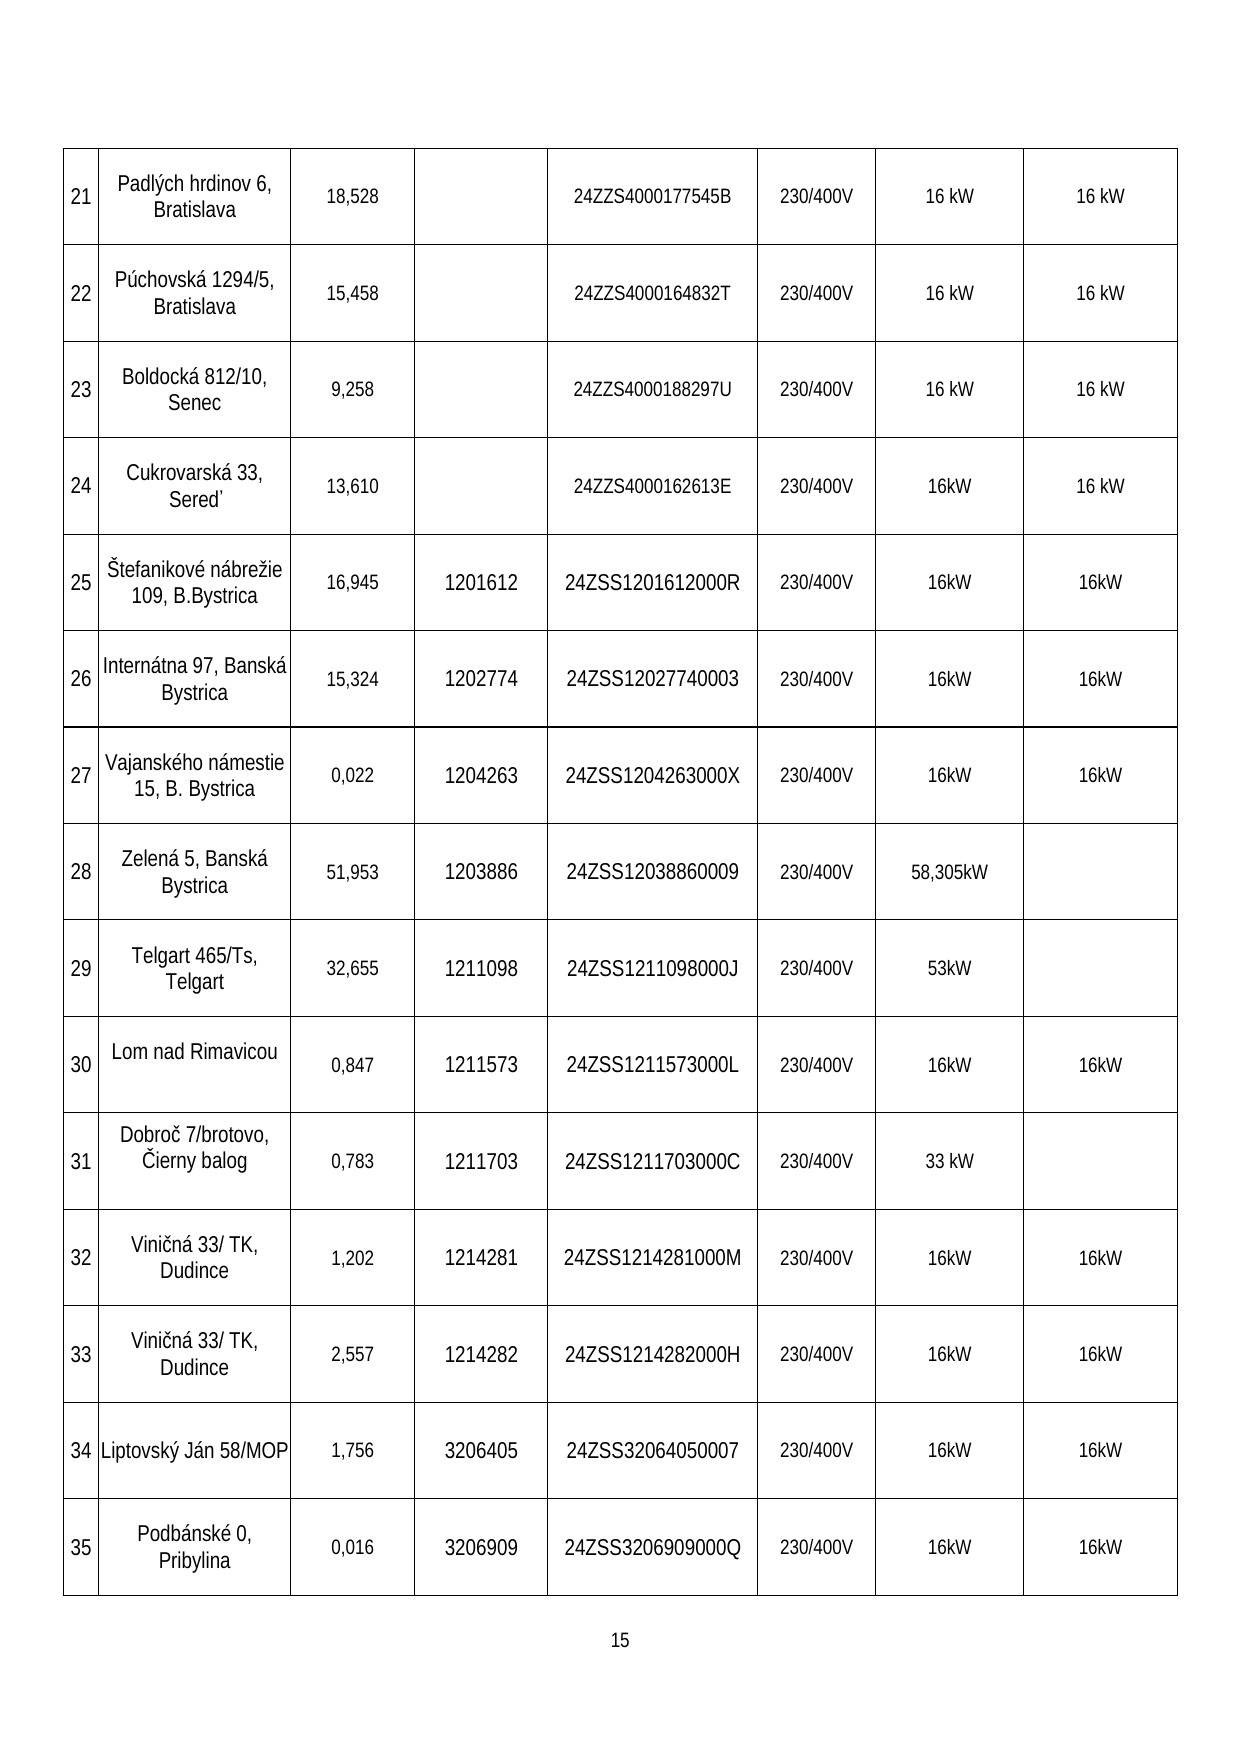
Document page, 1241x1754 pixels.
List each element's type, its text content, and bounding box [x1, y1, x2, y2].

table_cell 230/400V [758, 1306, 875, 1402]
table_cell 16 kW [1024, 149, 1177, 244]
table_cell 230/400V [758, 728, 875, 823]
table_cell 1211703 [415, 1113, 547, 1209]
table_cell 230/400V [758, 1403, 875, 1498]
table_cell 16kW [876, 438, 1023, 533]
table_cell 16kW [876, 1210, 1023, 1305]
table_cell 32 [64, 1210, 98, 1305]
table_cell 24ZSS1214281000M [548, 1210, 757, 1305]
table_cell 1203886 [415, 824, 547, 919]
table_cell 16kW [876, 1403, 1023, 1498]
table_cell 24ZSS1211098000J [548, 920, 757, 1016]
table_cell 16kW [876, 1306, 1023, 1402]
table_cell 25 [64, 535, 98, 630]
table_cell 16kW [1024, 1499, 1177, 1594]
table_cell 230/400V [758, 920, 875, 1016]
table_cell 24ZZS4000177545B [548, 149, 757, 244]
table_cell 16 kW [876, 245, 1023, 341]
table_cell Dobroč 7/brotovo, Čierny balog [99, 1113, 290, 1209]
table_cell Telgart 465/Ts, Telgart [99, 920, 290, 1016]
table_cell 230/400V [758, 824, 875, 919]
table_cell 1211573 [415, 1017, 547, 1112]
table_cell 24ZSS1201612000R [548, 535, 757, 630]
table_cell 35 [64, 1499, 98, 1594]
table_cell 230/400V [758, 149, 875, 244]
table_cell 24ZSS1204263000X [548, 728, 757, 823]
table_cell 230/400V [758, 1017, 875, 1112]
table_cell 1201612 [415, 535, 547, 630]
table_cell 24ZSS12027740003 [548, 631, 757, 726]
table_cell 24ZSS1214282000H [548, 1306, 757, 1402]
table_cell 16kW [876, 535, 1023, 630]
table_cell 16 kW [1024, 438, 1177, 533]
table_cell 23 [64, 342, 98, 437]
table_cell 230/400V [758, 342, 875, 437]
table_cell 1214281 [415, 1210, 547, 1305]
table_cell 15,324 [291, 631, 414, 726]
table_cell 28 [64, 824, 98, 919]
table_cell 230/400V [758, 1499, 875, 1594]
table_cell 3206909 [415, 1499, 547, 1594]
table_cell 33 kW [876, 1113, 1023, 1209]
table_cell 16kW [1024, 1210, 1177, 1305]
table_cell 58,305kW [876, 824, 1023, 919]
table_cell 230/400V [758, 535, 875, 630]
table_cell 230/400V [758, 438, 875, 533]
table_cell 33 [64, 1306, 98, 1402]
table_cell 1,756 [291, 1403, 414, 1498]
table_cell 21 [64, 149, 98, 244]
table_cell Padlých hrdinov 6, Bratislava [99, 149, 290, 244]
table_cell 34 [64, 1403, 98, 1498]
table_cell 22 [64, 245, 98, 341]
table_cell 15,458 [291, 245, 414, 341]
table_cell 24 [64, 438, 98, 533]
table_cell 24ZZS4000188297U [548, 342, 757, 437]
table_cell 1202774 [415, 631, 547, 726]
table_cell 0,022 [291, 728, 414, 823]
table_cell 0,016 [291, 1499, 414, 1594]
table_cell 1214282 [415, 1306, 547, 1402]
table_cell 24ZSS1211703000C [548, 1113, 757, 1209]
table_cell 16kW [1024, 1017, 1177, 1112]
table_cell 9,258 [291, 342, 414, 437]
table_cell 16kW [1024, 1306, 1177, 1402]
table_cell 16 kW [876, 149, 1023, 244]
table_cell Vajanského námestie 15, B. Bystrica [99, 728, 290, 823]
table_cell 32,655 [291, 920, 414, 1016]
table_cell 1211098 [415, 920, 547, 1016]
table_cell [415, 438, 547, 533]
table_cell Lom nad Rimavicou [99, 1017, 290, 1112]
table_cell 51,953 [291, 824, 414, 919]
table_cell Púchovská 1294/5, Bratislava [99, 245, 290, 341]
table_cell 24ZZS4000162613E [548, 438, 757, 533]
table_cell 16kW [876, 1017, 1023, 1112]
table_cell 1,202 [291, 1210, 414, 1305]
table_cell 230/400V [758, 631, 875, 726]
table_cell 16kW [1024, 1403, 1177, 1498]
table_cell 53kW [876, 920, 1023, 1016]
table_cell 3206405 [415, 1403, 547, 1498]
table_cell [415, 245, 547, 341]
table_cell Štefanikové nábrežie 109, B.Bystrica [99, 535, 290, 630]
table_cell 16 kW [1024, 342, 1177, 437]
table_cell 16,945 [291, 535, 414, 630]
table_cell 230/400V [758, 1210, 875, 1305]
table_cell 27 [64, 728, 98, 823]
table_cell 16 kW [1024, 245, 1177, 341]
table_cell 30 [64, 1017, 98, 1112]
table_cell Liptovský Ján 58/MOP [99, 1403, 290, 1498]
table_cell 16kW [876, 728, 1023, 823]
table_cell 13,610 [291, 438, 414, 533]
table_cell Internátna 97, Banská Bystrica [99, 631, 290, 726]
table_cell Viničná 33/ TK, Dudince [99, 1306, 290, 1402]
table_cell 16kW [1024, 631, 1177, 726]
table_cell 16kW [876, 631, 1023, 726]
table_cell [415, 342, 547, 437]
table_cell Podbánské 0, Pribylina [99, 1499, 290, 1594]
table_cell 16kW [1024, 535, 1177, 630]
table_cell 24ZSS3206909000Q [548, 1499, 757, 1594]
table_cell [415, 149, 547, 244]
table_cell 29 [64, 920, 98, 1016]
table_cell 1204263 [415, 728, 547, 823]
table_cell Cukrovarská 33, Sereď [99, 438, 290, 533]
table_cell [1024, 1113, 1177, 1209]
table_cell 31 [64, 1113, 98, 1209]
table_cell [1024, 920, 1177, 1016]
table_cell Zelená 5, Banská Bystrica [99, 824, 290, 919]
table_cell 24ZZS4000164832T [548, 245, 757, 341]
table_cell 16kW [876, 1499, 1023, 1594]
table_cell 18,528 [291, 149, 414, 244]
table_cell 0,847 [291, 1017, 414, 1112]
table_cell 26 [64, 631, 98, 726]
table_cell 0,783 [291, 1113, 414, 1209]
table_cell 230/400V [758, 1113, 875, 1209]
table_cell 2,557 [291, 1306, 414, 1402]
table_cell 24ZSS12038860009 [548, 824, 757, 919]
table_cell Viničná 33/ TK, Dudince [99, 1210, 290, 1305]
table_cell 16kW [1024, 728, 1177, 823]
table_cell 16 kW [876, 342, 1023, 437]
table_cell [1024, 824, 1177, 919]
table_cell 230/400V [758, 245, 875, 341]
table_cell 24ZSS1211573000L [548, 1017, 757, 1112]
table_cell 24ZSS32064050007 [548, 1403, 757, 1498]
table_cell Boldocká 812/10, Senec [99, 342, 290, 437]
